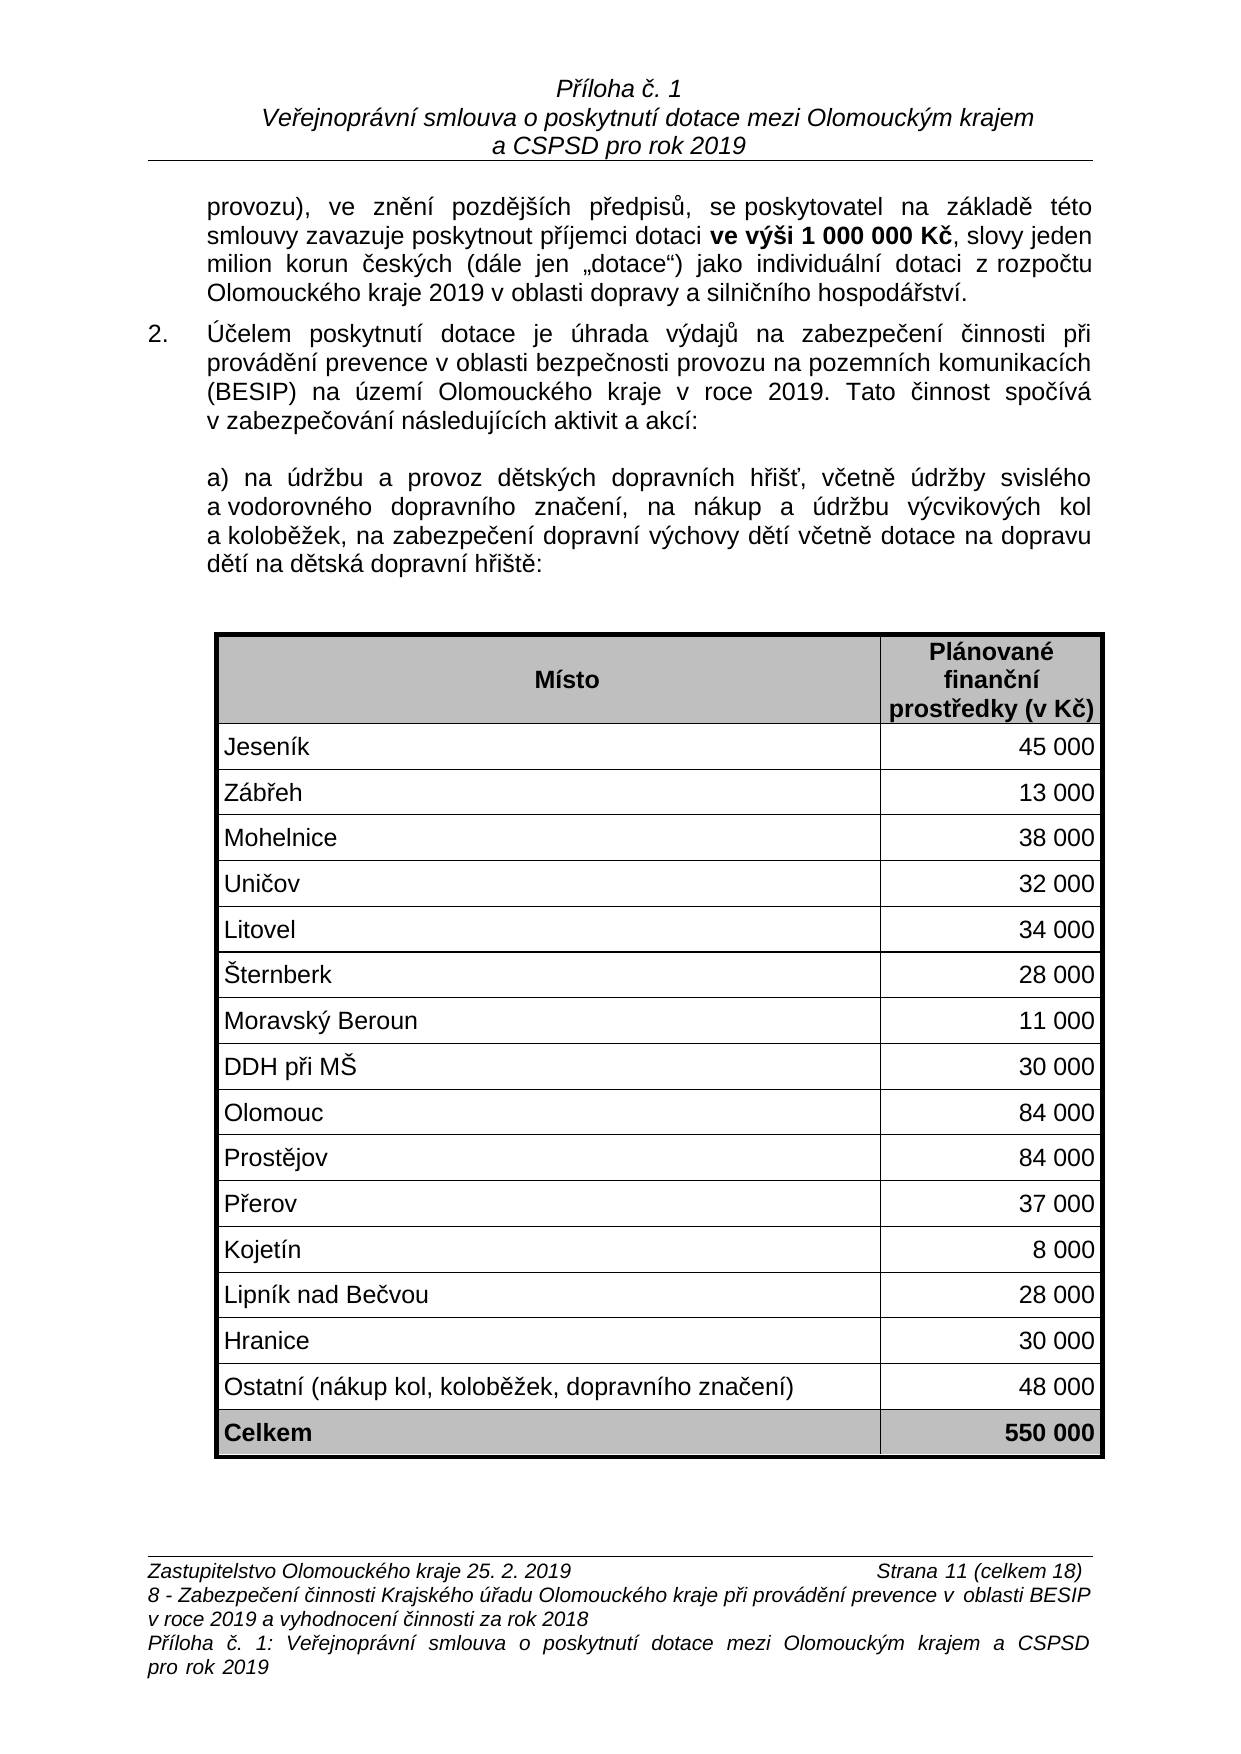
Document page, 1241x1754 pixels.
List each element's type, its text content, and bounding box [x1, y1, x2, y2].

list Účelem poskytnutí dotace je úhrada výdajů na zabezpečení činnosti při provádění prevence v oblasti bezpečnosti provozu na pozemních komunikacích (BESIP) na území Olomouckého kraje v roce 2019. Tato činnost spočívá v zabezpečování následujících aktivit a akcí: [148, 319, 1093, 434]
table_cell 45 000 [881, 724, 1100, 768]
table_cell Zábřeh [219, 770, 880, 814]
table_cell Uničov [219, 861, 880, 906]
table_cell Šternberk [219, 953, 880, 997]
table_cell 34 000 [881, 907, 1100, 951]
table_cell 32 000 [881, 861, 1100, 906]
table_cell 28 000 [881, 1273, 1100, 1317]
table_cell Přerov [219, 1181, 880, 1226]
table_cell 38 000 [881, 815, 1100, 860]
table_cell 48 000 [881, 1364, 1100, 1409]
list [148, 192, 1093, 307]
table_cell 30 000 [881, 1318, 1100, 1363]
table_cell 37 000 [881, 1181, 1100, 1226]
table_cell 13 000 [881, 770, 1100, 814]
table_cell Mohelnice [219, 815, 880, 860]
table_header Místo [219, 637, 880, 723]
table_cell Lipník nad Bečvou [219, 1273, 880, 1317]
table_cell Kojetín [219, 1227, 880, 1272]
list a) na údržbu a provoz dětských dopravních hřišť, včetně údržby svislého a vodorovného dopravního značení, na nákup a údržbu výcvikových kol a koloběžek, na zabezpečení dopravní výchovy dětí včetně dotace na dopravu dětí na dětská dopravní hřiště: [207, 463, 1093, 578]
table_cell 550 000 [881, 1410, 1100, 1454]
table_cell 8 000 [881, 1227, 1100, 1272]
table_cell Jeseník [219, 724, 880, 768]
table_cell Moravský Beroun [219, 998, 880, 1043]
table_cell 84 000 [881, 1090, 1100, 1134]
table_cell 30 000 [881, 1044, 1100, 1089]
table_cell 11 000 [881, 998, 1100, 1043]
table_cell DDH při MŠ [219, 1044, 880, 1089]
table_cell Litovel [219, 907, 880, 951]
table_cell Prostějov [219, 1135, 880, 1180]
table_header Plánované finanční prostředky (v Kč) [881, 637, 1100, 723]
table_cell 84 000 [881, 1135, 1100, 1180]
table_cell Celkem [219, 1410, 880, 1454]
table_cell 28 000 [881, 953, 1100, 997]
table_cell Hranice [219, 1318, 880, 1363]
table_cell Olomouc [219, 1090, 880, 1134]
table_cell Ostatní (nákup kol, koloběžek, dopravního značení) [219, 1364, 880, 1409]
